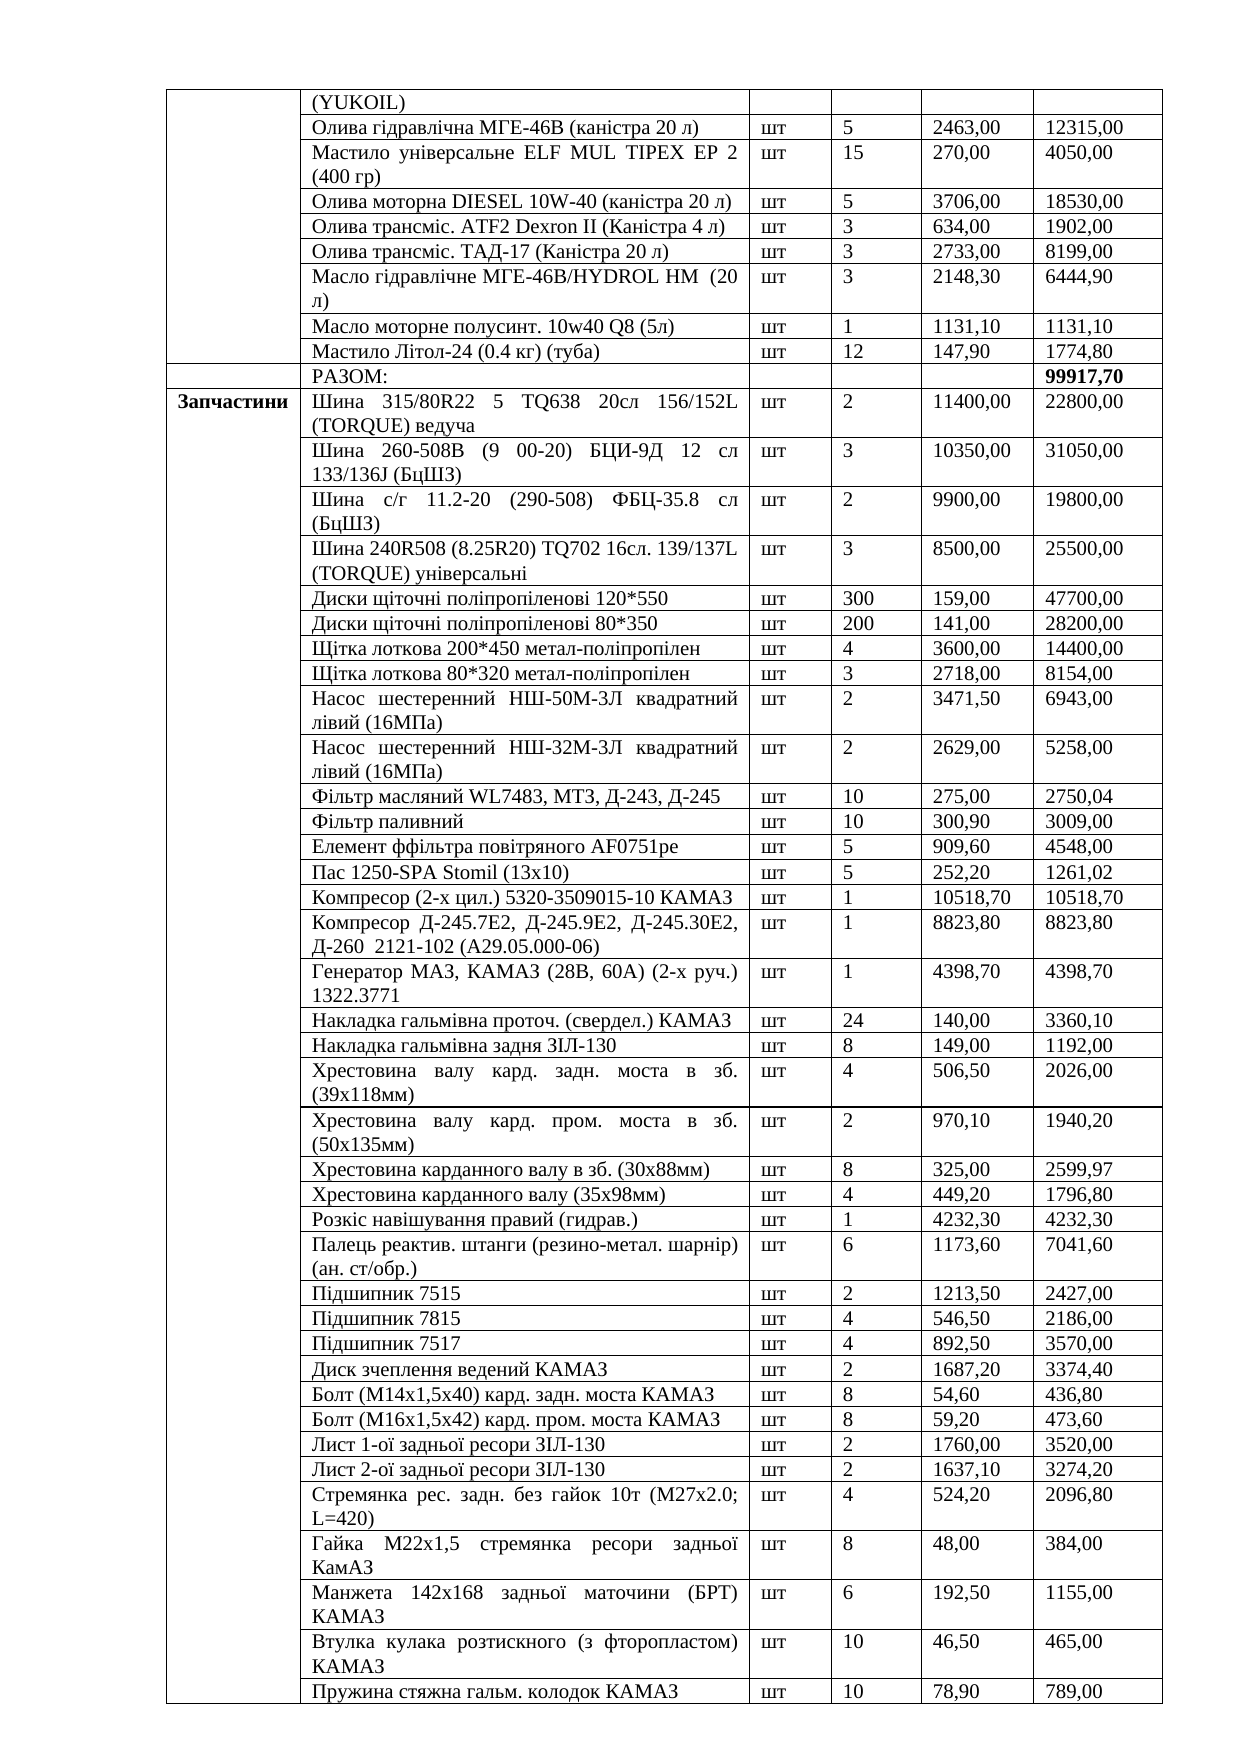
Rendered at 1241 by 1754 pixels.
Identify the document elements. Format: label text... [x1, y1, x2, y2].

table_cell 149,00 [922, 1033, 1033, 1057]
table_cell Лист 2-ої задньої ресори ЗІЛ-130 [301, 1457, 749, 1481]
table_cell Болт (М16х1,5х42) кард. пром. моста КАМАЗ [301, 1407, 749, 1431]
table_cell 3360,10 [1034, 1008, 1162, 1032]
table_cell 59,20 [922, 1407, 1033, 1431]
table_cell шт [750, 686, 831, 734]
table_cell 1131,10 [922, 314, 1033, 338]
table_cell 1687,20 [922, 1356, 1033, 1381]
table_cell Щітка лоткова 200*450 метал-поліпропілен [301, 636, 749, 660]
table_cell 2 [832, 1432, 921, 1456]
table_cell Болт (М14х1,5х40) кард. задн. моста КАМАЗ [301, 1382, 749, 1406]
table_cell Шина 240R508 (8.25R20) TQ702 16сл. 139/137L (TORQUE) універсальні [301, 536, 749, 584]
table_cell Шина 315/80R22 5 TQ638 20сл 156/152L (TORQUE) ведуча [301, 389, 749, 437]
table_cell 4 [832, 1182, 921, 1206]
table_cell 1 [832, 959, 921, 1007]
table_cell 2 [832, 487, 921, 535]
table_cell 909,60 [922, 835, 1033, 858]
table_cell 4050,00 [1034, 140, 1162, 188]
table_cell шт [750, 661, 831, 685]
table_cell 8 [832, 1531, 921, 1579]
table_cell 10 [832, 784, 921, 808]
table_cell шт [750, 389, 831, 437]
table_cell 6 [832, 1580, 921, 1628]
table_cell Палець реактив. штанги (резино-метал. шарнір) (ан. ст/обр.) [301, 1232, 749, 1280]
table_cell 4232,30 [922, 1207, 1033, 1231]
table_cell 8 [832, 1033, 921, 1057]
table_cell 8500,00 [922, 536, 1033, 584]
table_cell 1796,80 [1034, 1182, 1162, 1206]
table_cell шт [750, 910, 831, 958]
table_cell Щітка лоткова 80*320 метал-поліпропілен [301, 661, 749, 685]
table_cell шт [750, 438, 831, 486]
table_cell Манжета 142х168 задньої маточини (БРТ) КАМАЗ [301, 1580, 749, 1628]
table_cell Генератор МАЗ, КАМАЗ (28В, 60А) (2-х руч.) 1322.3771 [301, 959, 749, 1007]
table_cell 634,00 [922, 214, 1033, 238]
table_cell 14400,00 [1034, 636, 1162, 660]
table_cell 3520,00 [1034, 1432, 1162, 1456]
table_cell 8 [832, 1157, 921, 1181]
table_cell Компресор Д-245.7Е2, Д-245.9Е2, Д-245.30Е2, Д-260 2121-102 (А29.05.000-06) [301, 910, 749, 958]
table_cell шт [750, 1207, 831, 1231]
table_cell шт [750, 1108, 831, 1156]
table_cell 6943,00 [1034, 686, 1162, 734]
table_cell 4548,00 [1034, 835, 1162, 858]
table_cell 252,20 [922, 860, 1033, 884]
table_cell 3471,50 [922, 686, 1033, 734]
table_cell шт [750, 1432, 831, 1456]
table_cell 11400,00 [922, 389, 1033, 437]
table_cell 31050,00 [1034, 438, 1162, 486]
table_cell 5 [832, 189, 921, 213]
table_cell 8823,80 [1034, 910, 1162, 958]
table_cell Хрестовина карданного валу (35х98мм) [301, 1182, 749, 1206]
table_cell Хрестовина валу кард. задн. моста в зб. (39х118мм) [301, 1058, 749, 1106]
table_cell шт [750, 784, 831, 808]
table_cell РАЗОМ: [301, 364, 749, 388]
table_cell Масло гідравлічне МГЕ-46В/НYDROL HM (20 л) [301, 264, 749, 312]
table_cell 3 [832, 536, 921, 584]
table_cell 10 [832, 809, 921, 833]
table_cell 28200,00 [1034, 611, 1162, 635]
table_cell 1 [832, 910, 921, 958]
table_cell 2186,00 [1034, 1306, 1162, 1330]
table_cell 22652,30 [1034, 90, 1162, 114]
table_cell Накладка гальмівна задня ЗІЛ-130 [301, 1033, 749, 1057]
table_cell Шина с/г 11.2-20 (290-508) ФБЦ-35.8 сл (БцШЗ) [301, 487, 749, 535]
table_cell 3 [832, 661, 921, 685]
table_cell 22800,00 [1034, 389, 1162, 437]
table_cell 1760,00 [922, 1432, 1033, 1456]
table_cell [301, 90, 749, 114]
table_cell шт [750, 214, 831, 238]
table_cell 4 [832, 1306, 921, 1330]
table_cell 5258,00 [1034, 735, 1162, 783]
table_cell Диск зчеплення ведений КАМАЗ [301, 1356, 749, 1381]
table_cell шт [750, 1157, 831, 1181]
table_cell Насос шестеренний НШ-50М-3Л квадратний лівий (16МПа) [301, 686, 749, 734]
table_cell 892,50 [922, 1331, 1033, 1355]
table_cell шт [750, 860, 831, 884]
table_cell шт [750, 835, 831, 858]
table_cell шт [750, 1232, 831, 1280]
table_cell 2463,00 [922, 115, 1033, 139]
table_cell шт [750, 636, 831, 660]
table_cell 4232,30 [1034, 1207, 1162, 1231]
table_cell Хрестовина карданного валу в зб. (30х88мм) [301, 1157, 749, 1181]
table_cell 9900,00 [922, 487, 1033, 535]
table_cell [167, 364, 300, 388]
table_cell 8 [832, 1407, 921, 1431]
table_cell шт [750, 611, 831, 635]
table_cell 3570,00 [1034, 1331, 1162, 1355]
table_cell 2 [832, 1457, 921, 1481]
table_cell 1261,02 [1034, 860, 1162, 884]
table_cell Втулка кулака розтискного (з фторопластом) КАМАЗ [301, 1630, 749, 1678]
table_cell 48,00 [922, 1531, 1033, 1579]
table_cell Підшипник 7517 [301, 1331, 749, 1355]
table_cell 47700,00 [1034, 586, 1162, 609]
table_cell 200 [832, 611, 921, 635]
table_cell 2148,30 [922, 264, 1033, 312]
table_cell 524,20 [922, 1482, 1033, 1530]
table_cell 2096,80 [1034, 1482, 1162, 1530]
table_cell 5 [832, 835, 921, 858]
table_cell шт [750, 1382, 831, 1406]
table_cell шт [750, 1679, 831, 1703]
table_cell 1 [832, 1207, 921, 1231]
table_cell 7041,60 [1034, 1232, 1162, 1280]
table_cell 22652,30 [922, 90, 1033, 114]
table_cell 1155,00 [1034, 1580, 1162, 1628]
table_cell 1 [832, 885, 921, 909]
table_cell 2599,97 [1034, 1157, 1162, 1181]
table_cell 8 [832, 1382, 921, 1406]
table_cell 4 [832, 1058, 921, 1106]
table_cell шт [750, 1630, 831, 1678]
table_cell 506,50 [922, 1058, 1033, 1106]
table_cell шт [750, 314, 831, 338]
table_cell 4 [832, 1482, 921, 1530]
table_cell 2 [832, 389, 921, 437]
table_cell 3706,00 [922, 189, 1033, 213]
table_cell Масло моторне полусинт. 10w40 Q8 (5л) [301, 314, 749, 338]
table_cell 1 [832, 314, 921, 338]
table_cell Олива трансміс. ATF2 Dexron II (Каністра 4 л) [301, 214, 749, 238]
table_cell 2750,04 [1034, 784, 1162, 808]
table_cell шт [750, 1457, 831, 1481]
table_cell Фільтр паливний [301, 809, 749, 833]
table_cell шт [750, 536, 831, 584]
table_cell 8154,00 [1034, 661, 1162, 685]
table_cell Насос шестеренний НШ-32М-3Л квадратний лівий (16МПа) [301, 735, 749, 783]
table_cell 54,60 [922, 1382, 1033, 1406]
table_cell Лист 1-ої задньої ресори ЗІЛ-130 [301, 1432, 749, 1456]
table_cell шт [750, 1281, 831, 1305]
table_cell 10518,70 [922, 885, 1033, 909]
table_cell 3374,40 [1034, 1356, 1162, 1381]
table_cell Підшипник 7815 [301, 1306, 749, 1330]
table_cell 1213,50 [922, 1281, 1033, 1305]
table_cell Стремянка рес. задн. без гайок 10т (М27х2.0; L=420) [301, 1482, 749, 1530]
table_cell 159,00 [922, 586, 1033, 609]
table_cell 99917,70 [1034, 364, 1162, 388]
table_cell 141,00 [922, 611, 1033, 635]
table_cell 8823,80 [922, 910, 1033, 958]
table_cell 1173,60 [922, 1232, 1033, 1280]
table_cell шт [750, 1482, 831, 1530]
table_cell Диски щіточні поліпропіленові 80*350 [301, 611, 749, 635]
table_cell Мастило Літол-24 (0.4 кг) (туба) [301, 339, 749, 363]
table_cell 1637,10 [922, 1457, 1033, 1481]
table_cell шт [750, 1033, 831, 1057]
table_cell шт [750, 1407, 831, 1431]
table_cell 1 [832, 90, 921, 114]
table_cell шт [750, 586, 831, 609]
table_cell 5 [832, 115, 921, 139]
table_cell 1774,80 [1034, 339, 1162, 363]
table_cell 10 [832, 1630, 921, 1678]
table_cell 140,00 [922, 1008, 1033, 1032]
table_cell 449,20 [922, 1182, 1033, 1206]
table_cell шт [750, 1058, 831, 1106]
table_cell 2 [832, 1108, 921, 1156]
table_cell 546,50 [922, 1306, 1033, 1330]
table_cell Елемент ффільтра повітряного AF0751ре [301, 835, 749, 858]
table_cell 3274,20 [1034, 1457, 1162, 1481]
table_cell шт [750, 735, 831, 783]
table_cell 4 [832, 1331, 921, 1355]
table_cell 270,00 [922, 140, 1033, 188]
table_cell Фільтр масляний WL7483, МТЗ, Д-243, Д-245 [301, 784, 749, 808]
table_cell 2 [832, 735, 921, 783]
table_cell 2 [832, 686, 921, 734]
table_cell Олива моторна DIESEL 10W-40 (каністра 20 л) [301, 189, 749, 213]
table_cell 325,00 [922, 1157, 1033, 1181]
table_cell Диски щіточні поліпропіленові 120*550 [301, 586, 749, 609]
table_cell 24 [832, 1008, 921, 1032]
table_cell [922, 364, 1033, 388]
table_cell [750, 364, 831, 388]
table_cell шт [750, 959, 831, 1007]
table_cell 4398,70 [1034, 959, 1162, 1007]
table_cell 3 [832, 239, 921, 263]
table_cell 2 [832, 1356, 921, 1381]
table_cell шт [750, 1580, 831, 1628]
table_cell шт [750, 1306, 831, 1330]
table_cell 1902,00 [1034, 214, 1162, 238]
table_cell 4 [832, 636, 921, 660]
table_cell 46,50 [922, 1630, 1033, 1678]
table_cell [832, 364, 921, 388]
table_cell 3 [832, 214, 921, 238]
table_cell 19800,00 [1034, 487, 1162, 535]
table_cell Компресор (2-х цил.) 5320-3509015-10 КАМАЗ [301, 885, 749, 909]
table_cell 12315,00 [1034, 115, 1162, 139]
table_cell шт [750, 1008, 831, 1032]
table_cell шт [750, 1331, 831, 1355]
table_cell шт [750, 115, 831, 139]
table_cell 1131,10 [1034, 314, 1162, 338]
table_cell 6444,90 [1034, 264, 1162, 312]
table_cell 789,00 [1034, 1679, 1162, 1703]
table_cell Хрестовина валу кард. пром. моста в зб. (50х135мм) [301, 1108, 749, 1156]
table_cell 436,80 [1034, 1382, 1162, 1406]
table_cell 15 [832, 140, 921, 188]
table_cell шт [750, 1356, 831, 1381]
table_cell 18530,00 [1034, 189, 1162, 213]
table_cell Підшипник 7515 [301, 1281, 749, 1305]
table_cell шт [750, 1531, 831, 1579]
table_cell Олива трансміс. ТАД-17 (Каністра 20 л) [301, 239, 749, 263]
table_cell шт [750, 189, 831, 213]
table_cell шт [750, 90, 831, 114]
table_cell Пружина стяжна гальм. колодок КАМАЗ [301, 1679, 749, 1703]
table_cell шт [750, 1182, 831, 1206]
table_cell 3 [832, 438, 921, 486]
table_cell 465,00 [1034, 1630, 1162, 1678]
table_cell Мастило універсальне ELF MUL TIPEX EP 2 (400 гр) [301, 140, 749, 188]
table_cell шт [750, 140, 831, 188]
table_cell шт [750, 239, 831, 263]
table_cell 300 [832, 586, 921, 609]
table_cell 4398,70 [922, 959, 1033, 1007]
table_cell 1940,20 [1034, 1108, 1162, 1156]
table_cell Розкіс навішування правий (гидрав.) [301, 1207, 749, 1231]
table_cell 2733,00 [922, 239, 1033, 263]
table_cell 2026,00 [1034, 1058, 1162, 1106]
table_cell 10518,70 [1034, 885, 1162, 909]
table_cell Шина 260-508В (9 00-20) БЦИ-9Д 12 сл 133/136J (БцШЗ) [301, 438, 749, 486]
table_cell 8199,00 [1034, 239, 1162, 263]
table_cell 6 [832, 1232, 921, 1280]
table_cell 275,00 [922, 784, 1033, 808]
table_cell Накладка гальмівна проточ. (свердел.) КАМАЗ [301, 1008, 749, 1032]
table_cell Гайка М22х1,5 стремянка ресори задньої КамАЗ [301, 1531, 749, 1579]
table_cell 10 [832, 1679, 921, 1703]
table_cell 2427,00 [1034, 1281, 1162, 1305]
table_cell шт [750, 264, 831, 312]
table_cell Запчастини [167, 389, 300, 1703]
table_cell 970,10 [922, 1108, 1033, 1156]
table_cell Олива гідравлічна МГЕ-46В (каністра 20 л) [301, 115, 749, 139]
table_cell 300,90 [922, 809, 1033, 833]
table_cell 3 [832, 264, 921, 312]
table_cell 2718,00 [922, 661, 1033, 685]
table_cell шт [750, 809, 831, 833]
table_cell 473,60 [1034, 1407, 1162, 1431]
table_cell 25500,00 [1034, 536, 1162, 584]
table_cell шт [750, 885, 831, 909]
table_cell 10350,00 [922, 438, 1033, 486]
table_cell 1192,00 [1034, 1033, 1162, 1057]
table_cell 2629,00 [922, 735, 1033, 783]
table_cell шт [750, 487, 831, 535]
table_cell 3600,00 [922, 636, 1033, 660]
table_cell Пас 1250-SPA Stomil (13х10) [301, 860, 749, 884]
table_cell 3009,00 [1034, 809, 1162, 833]
table_cell 192,50 [922, 1580, 1033, 1628]
table_cell 147,90 [922, 339, 1033, 363]
table_cell 2 [832, 1281, 921, 1305]
table_cell 12 [832, 339, 921, 363]
table_cell шт [750, 339, 831, 363]
table_cell 5 [832, 860, 921, 884]
table_cell 384,00 [1034, 1531, 1162, 1579]
table_cell 78,90 [922, 1679, 1033, 1703]
